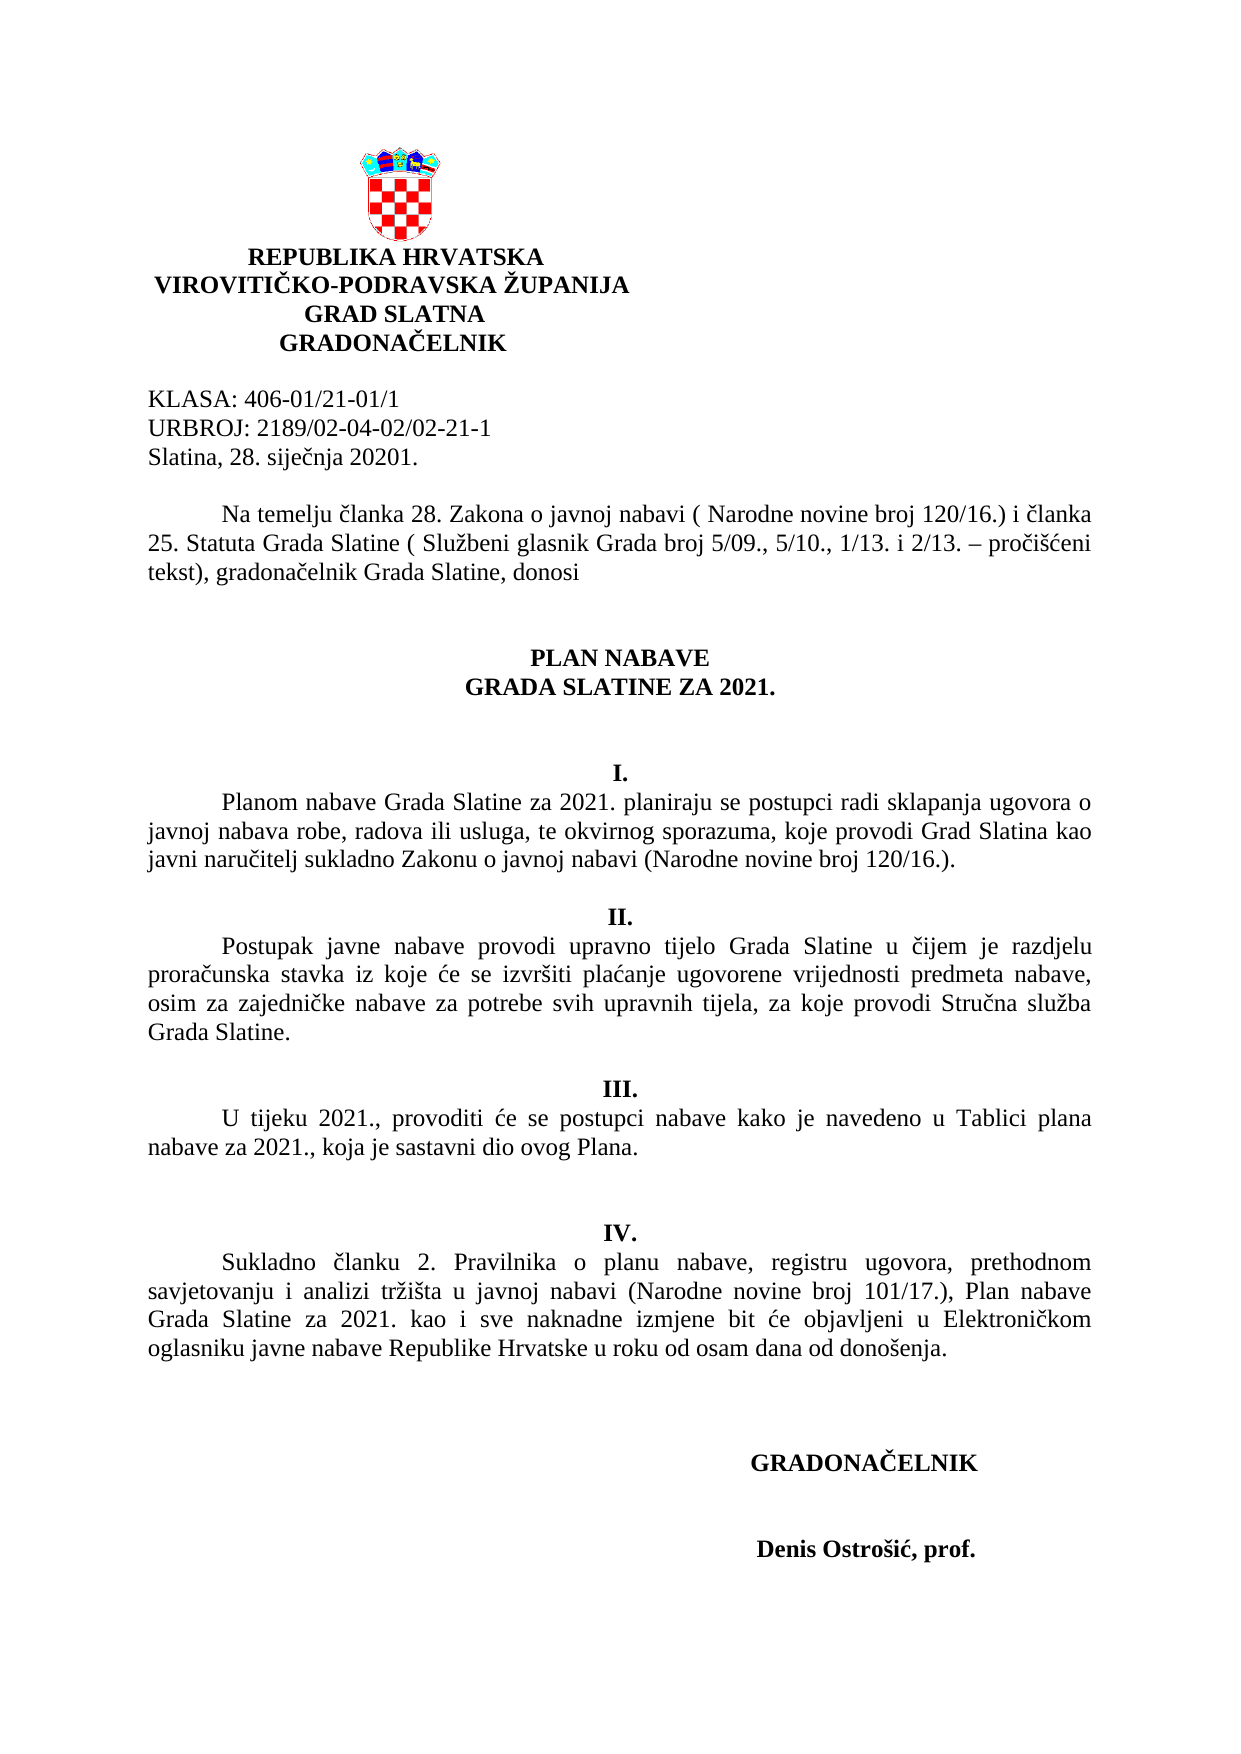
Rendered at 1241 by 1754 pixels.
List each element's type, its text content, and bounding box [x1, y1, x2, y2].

text Denis Ostrošić, prof. [738, 1534, 1093, 1563]
text I. [148, 758, 1093, 787]
text GRADA SLATINE ZA 2021. [148, 672, 1093, 701]
text Sukladno članku 2. Pravilnika o planu nabave, registru ugovora, prethodnom savjetovanju i analizi tržišta u javnoj nabavi (Narodne novine broj 101/17.), Plan nabave Grada Slatine za 2021. kao i sve naknadne izmjene bit će objavljeni u Elektroničkom oglasniku javne nabave Republike Hrvatske u roku od osam dana od donošenja. [148, 1247, 1093, 1362]
text GRADONAČELNIK [148, 328, 1093, 357]
text Postupak javne nabave provodi upravno tijelo Grada Slatine u čijem je razdjelu proračunska stavka iz koje će se izvršiti plaćanje ugovorene vrijednosti predmeta nabave, osim za zajedničke nabave za potrebe svih upravnih tijela, za koje provodi Stručna služba Grada Slatine. [148, 931, 1093, 1046]
text GRAD SLATNA [148, 299, 1093, 328]
text II. [148, 902, 1093, 931]
text III. [148, 1074, 1093, 1103]
text Na temelju članka 28. Zakona o javnoj nabavi ( Narodne novine broj 120/16.) i članka 25. Statuta Grada Slatine ( Službeni glasnik Grada broj 5/09., 5/10., 1/13. i 2/13. – pročišćeni tekst), gradonačelnik Grada Slatine, donosi [148, 499, 1093, 586]
text VIROVITIČKO-PODRAVSKA ŽUPANIJA [148, 270, 1093, 299]
text U tijeku 2021., provoditi će se postupci nabave kako je navedeno u Tablici plana nabave za 2021., koja je sastavni dio ovog Plana. [148, 1103, 1093, 1161]
text KLASA: 406-01/21-01/1 [148, 384, 1093, 413]
text GRADONAČELNIK [664, 1448, 1093, 1477]
picture [359, 147, 441, 242]
text IV. [148, 1218, 1093, 1247]
text Planom nabave Grada Slatine za 2021. planiraju se postupci radi sklapanja ugovora o javnoj nabava robe, radova ili usluga, te okvirnog sporazuma, koje provodi Grad Slatina kao javni naručitelj sukladno Zakonu o javnoj nabavi (Narodne novine broj 120/16.). [148, 787, 1093, 873]
text PLAN NABAVE [148, 643, 1093, 672]
text REPUBLIKA HRVATSKA [148, 242, 1093, 270]
text URBROJ: 2189/02-04-02/02-21-1 [148, 413, 1093, 442]
text Slatina, 28. siječnja 20201. [148, 442, 1093, 471]
